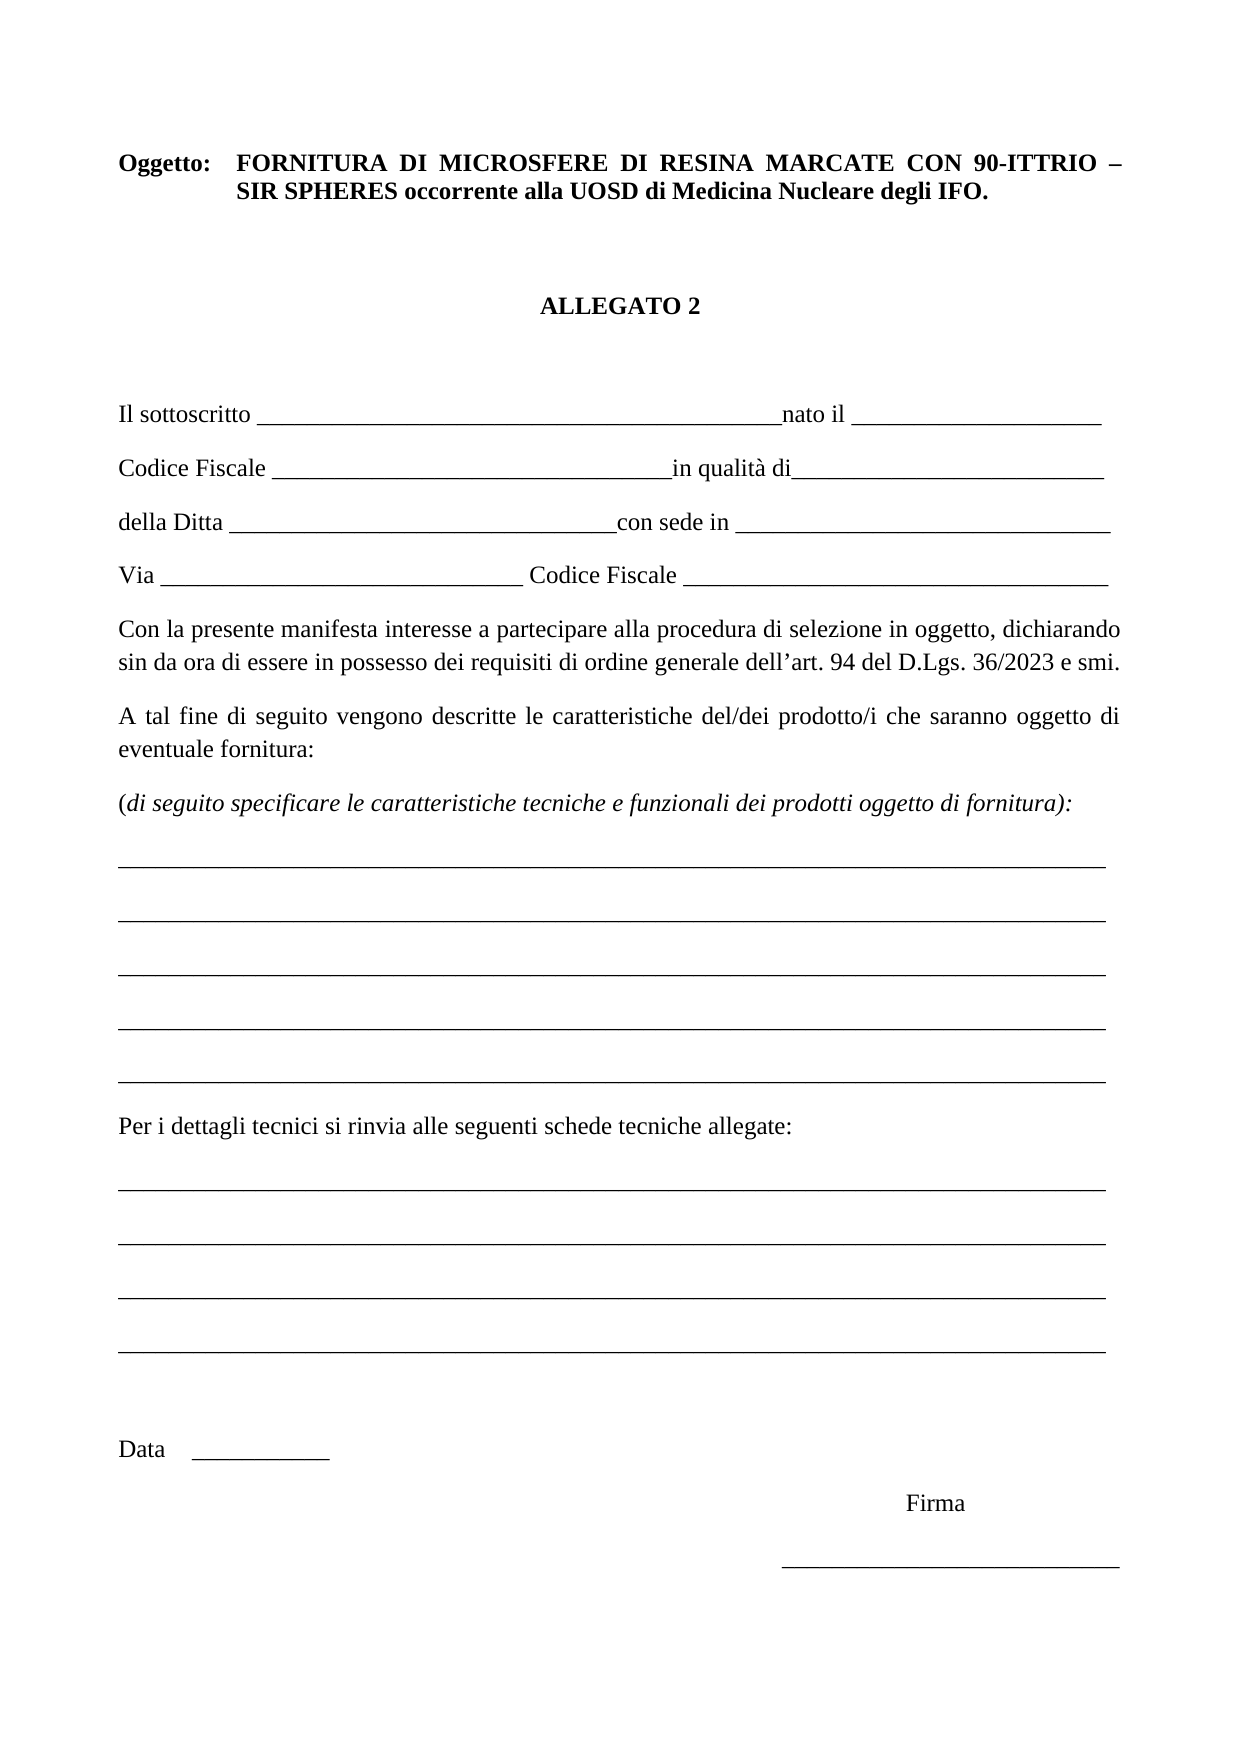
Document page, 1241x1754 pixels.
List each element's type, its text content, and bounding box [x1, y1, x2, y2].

text _______________________________________________________________________________ [118, 1004, 1122, 1032]
text _______________________________________________________________________________ [118, 1165, 1122, 1194]
text _______________________________________________________________________________ [118, 1219, 1122, 1248]
text Data ___________ [118, 1434, 1122, 1463]
text Il sottoscritto __________________________________________nato il ____________________ [118, 399, 1122, 428]
text A tal fine di seguito vengono descritte le caratteristiche del/dei prodotto/i che saranno oggetto di eventuale fornitura: [118, 701, 1122, 763]
text Con la presente manifesta interesse a partecipare alla procedura di selezione in oggetto, dichiarando sin da ora di essere in possesso dei requisiti di ordine generale dell’art. 94 del D.Lgs. 36/2023 e smi. [118, 614, 1122, 676]
text ___________________________ [118, 1542, 1122, 1604]
text Oggetto: FORNITURA DI MICROSFERE DI RESINA MARCATE CON 90-ITTRIO – SIR SPHERES occorrente alla UOSD di Medicina Nucleare degli IFO. [118, 148, 1122, 205]
text _______________________________________________________________________________ [118, 950, 1122, 978]
text ALLEGATO 2 [118, 291, 1122, 320]
text Per i dettagli tecnici si rinvia alle seguenti schede tecniche allegate: [118, 1111, 1122, 1140]
text _______________________________________________________________________________ [118, 1273, 1122, 1302]
text Codice Fiscale ________________________________in qualità di_________________________ [118, 453, 1122, 482]
text _______________________________________________________________________________ [118, 896, 1122, 925]
text Firma [118, 1488, 1122, 1517]
text della Ditta _______________________________con sede in ______________________________ [118, 507, 1122, 536]
text Via _____________________________ Codice Fiscale __________________________________ [118, 561, 1122, 589]
text _______________________________________________________________________________ [118, 1327, 1122, 1356]
text _______________________________________________________________________________ [118, 842, 1122, 871]
text _______________________________________________________________________________ [118, 1057, 1122, 1086]
text (di seguito specificare le caratteristiche tecniche e funzionali dei prodotti oggetto di fornitura): [118, 788, 1122, 817]
